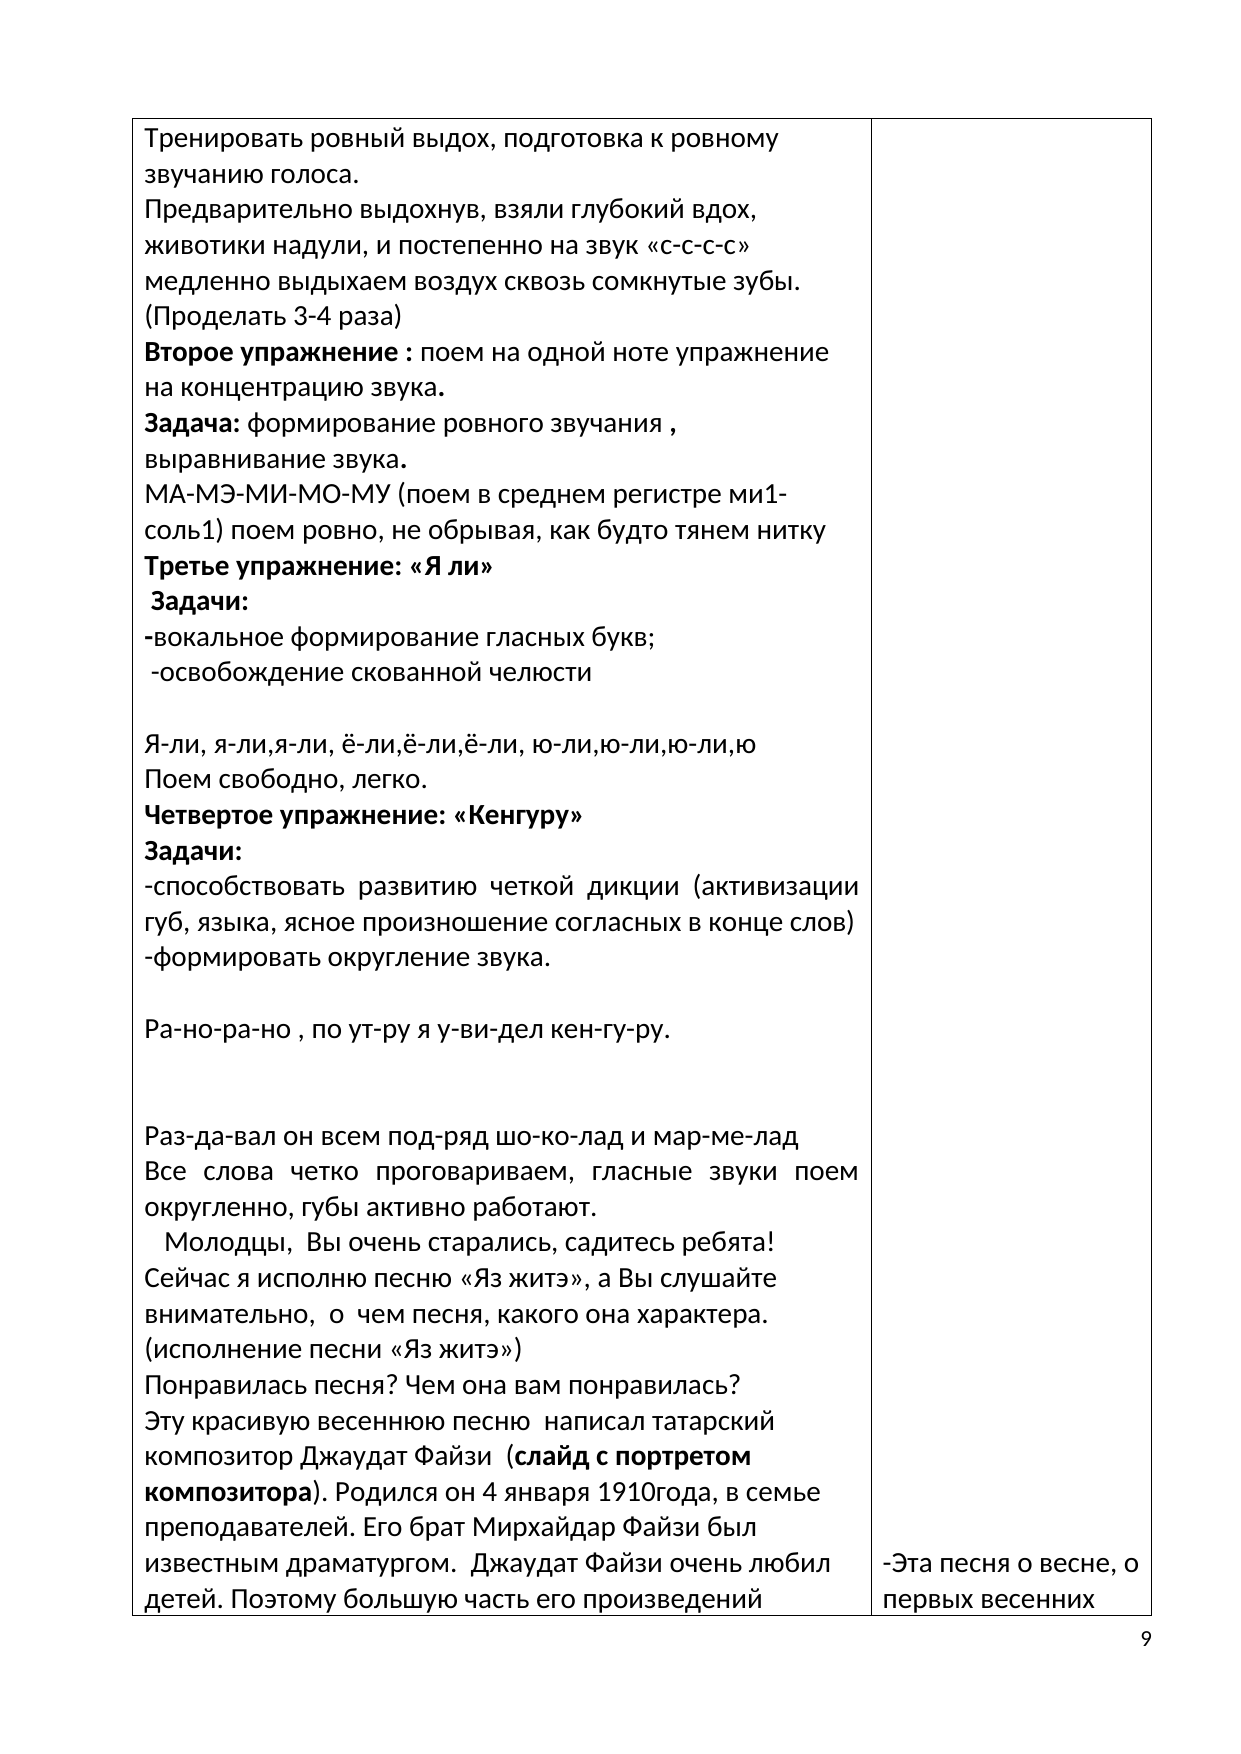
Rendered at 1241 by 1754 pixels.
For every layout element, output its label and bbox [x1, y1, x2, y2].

table_cell [133, 119, 871, 1615]
table_cell [872, 119, 1151, 1615]
